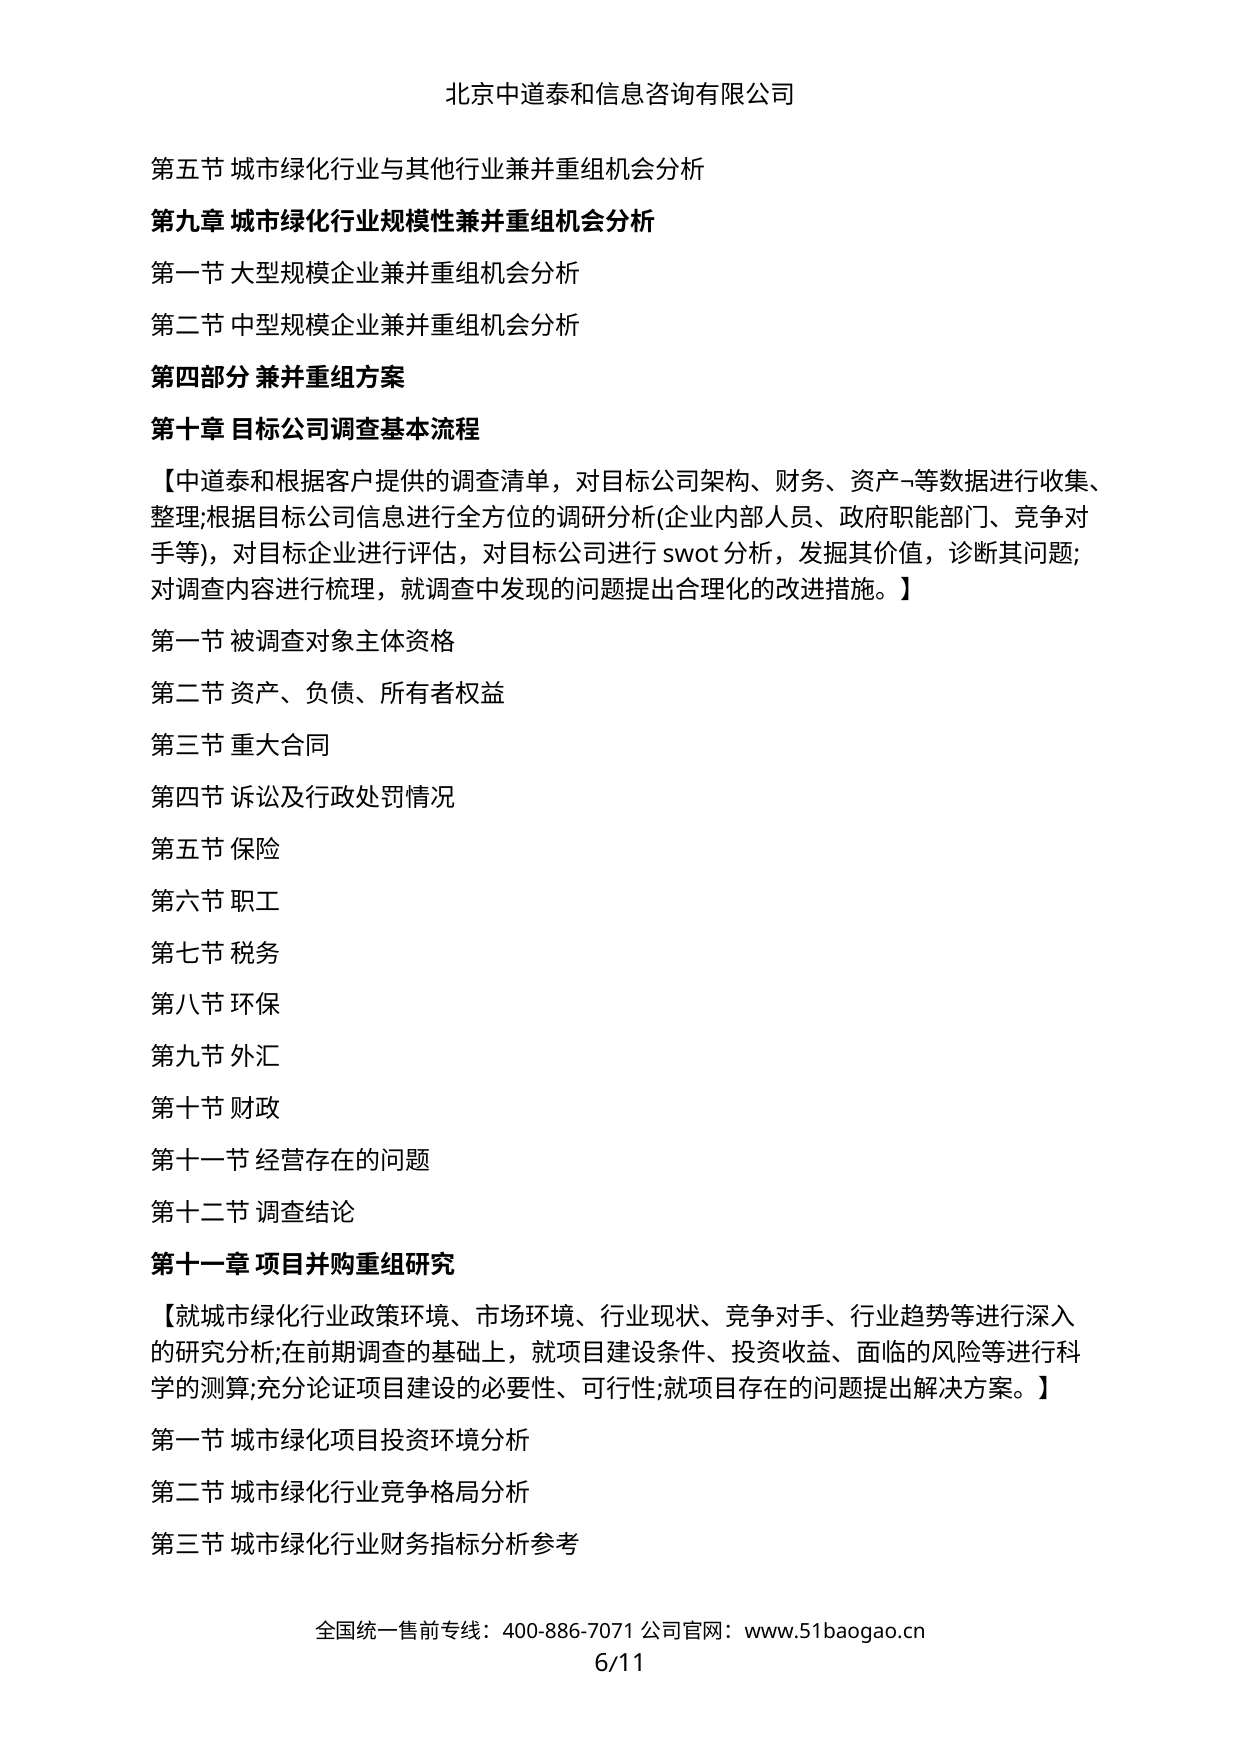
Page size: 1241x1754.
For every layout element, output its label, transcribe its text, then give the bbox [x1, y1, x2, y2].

text 第四部分 兼并重组方案 [150, 357, 1090, 394]
text 第九章 城市绿化行业规模性兼并重组机会分析 [150, 202, 1090, 238]
text 第二节 中型规模企业兼并重组机会分析 [150, 306, 1090, 342]
text 第一节 被调查对象主体资格 [150, 622, 1090, 658]
text 第一节 城市绿化项目投资环境分析 [150, 1421, 1090, 1457]
text 第九节 外汇 [150, 1037, 1090, 1073]
text 第二节 资产、负债、所有者权益 [150, 674, 1090, 710]
text 第十节 财政 [150, 1089, 1090, 1125]
text 第三节 重大合同 [150, 726, 1090, 762]
text 第七节 税务 [150, 933, 1090, 969]
text 第十二节 调查结论 [150, 1192, 1090, 1229]
text 第五节 城市绿化行业与其他行业兼并重组机会分析 [150, 150, 1090, 186]
text 第四节 诉讼及行政处罚情况 [150, 777, 1090, 814]
text 第二节 城市绿化行业竞争格局分析 [150, 1472, 1090, 1509]
text 第十一章 项目并购重组研究 [150, 1244, 1090, 1281]
text 【中道泰和根据客户提供的调查清单，对目标公司架构、财务、资产¬等数据进行收集、整理;根据目标公司信息进行全方位的调研分析(企业内部人员、政府职能部门、竞争对手等)，对目标企业进行评估，对目标公司进行swot分析，发掘其价值，诊断其问题;对调查内容进行梳理，就调查中发现的问题提出合理化的改进措施。】 [150, 461, 1090, 606]
text 第十一节 经营存在的问题 [150, 1141, 1090, 1177]
text 第一节 大型规模企业兼并重组机会分析 [150, 254, 1090, 290]
text 第三节 城市绿化行业财务指标分析参考 [150, 1524, 1090, 1561]
text 第六节 职工 [150, 881, 1090, 917]
text 第八节 环保 [150, 985, 1090, 1021]
text 第十章 目标公司调查基本流程 [150, 409, 1090, 446]
text 【就城市绿化行业政策环境、市场环境、行业现状、竞争对手、行业趋势等进行深入的研究分析;在前期调查的基础上，就项目建设条件、投资收益、面临的风险等进行科学的测算;充分论证项目建设的必要性、可行性;就项目存在的问题提出解决方案。】 [150, 1296, 1090, 1405]
text 第五节 保险 [150, 829, 1090, 866]
